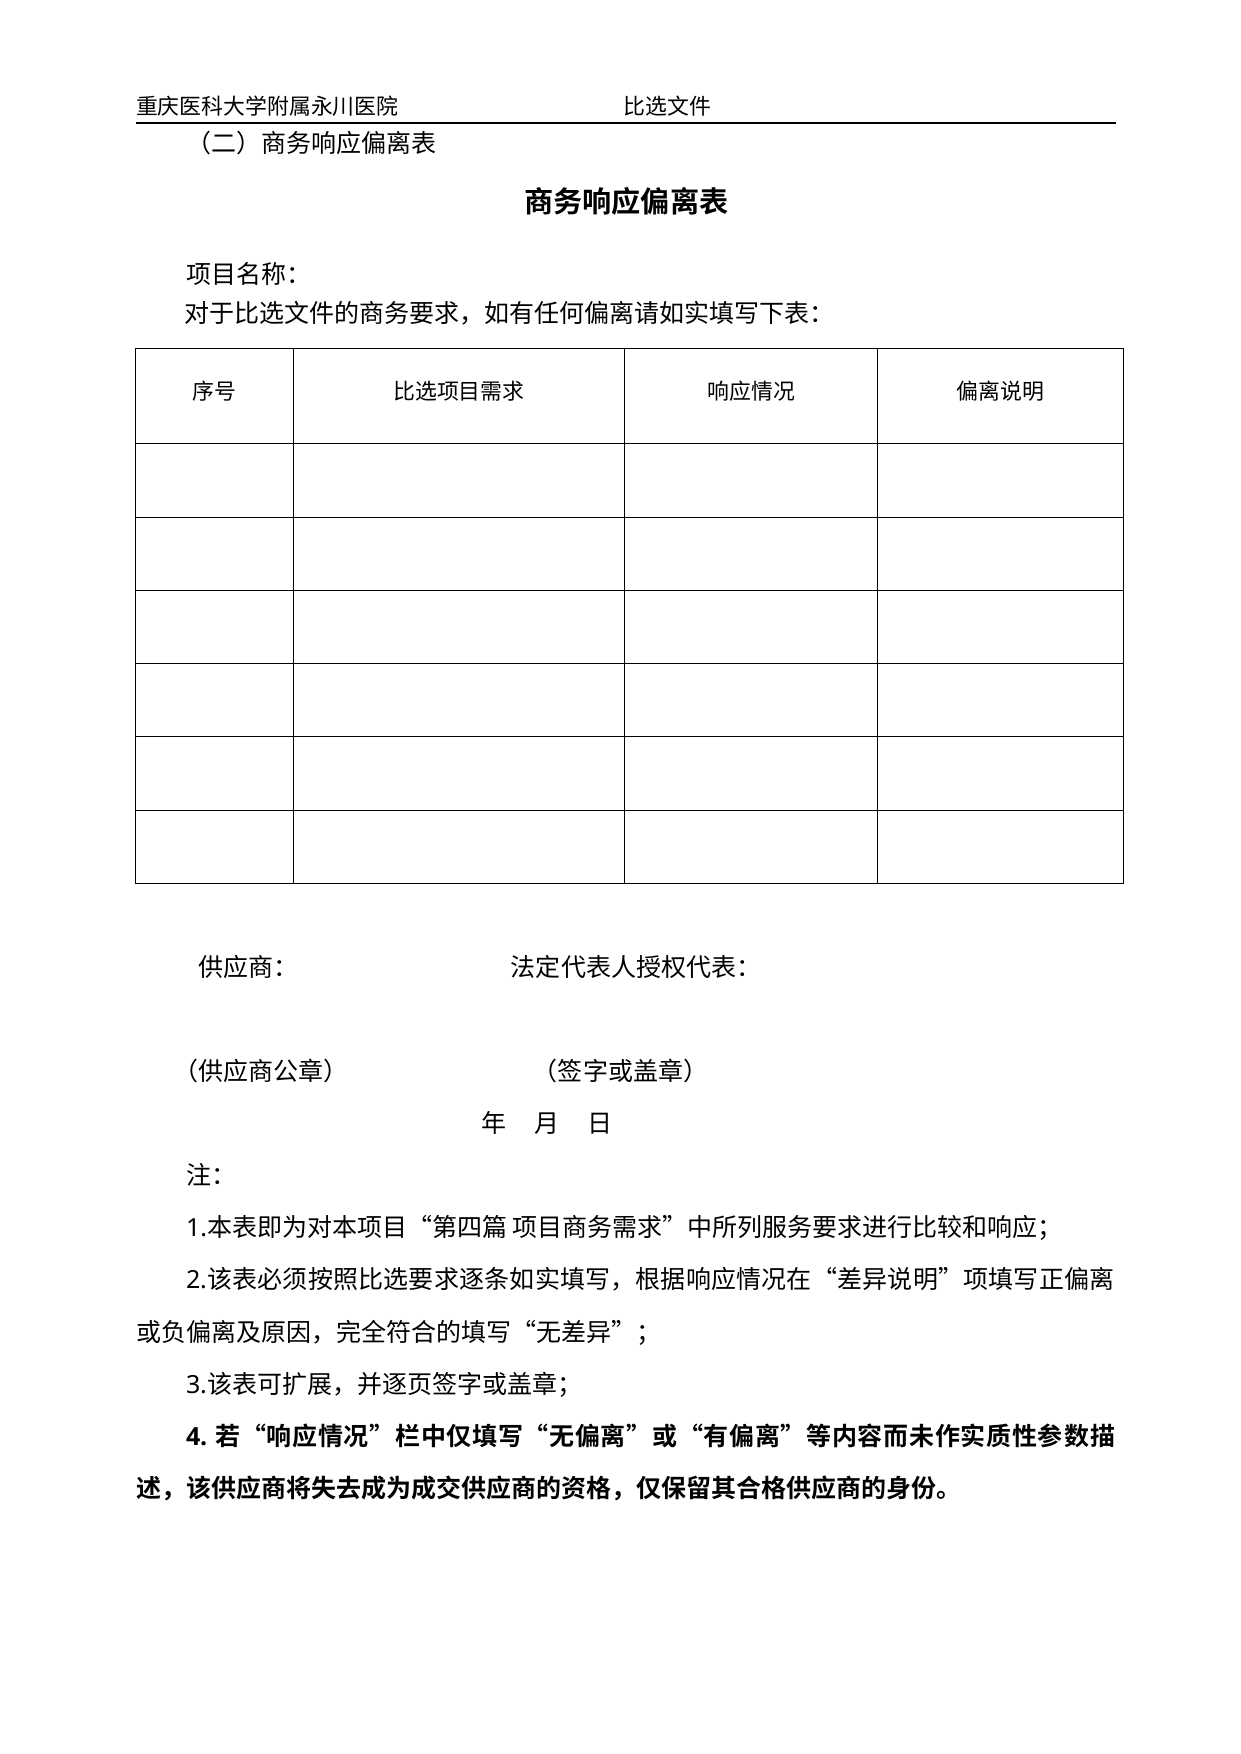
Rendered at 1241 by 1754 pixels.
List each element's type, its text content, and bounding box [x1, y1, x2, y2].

table_cell [294, 591, 624, 663]
table_cell [878, 737, 1123, 809]
table_cell [136, 444, 293, 517]
table_cell [294, 811, 624, 883]
text 注： [136, 1143, 1116, 1195]
table_cell [878, 444, 1123, 517]
table_cell [625, 737, 877, 809]
table_cell [878, 664, 1123, 736]
table_cell [136, 518, 293, 590]
text 1.本表即为对本项目“第四篇 项目商务需求”中所列服务要求进行比较和响应； [136, 1195, 1116, 1247]
text （二）商务响应偏离表 [136, 124, 1116, 160]
text 供应商： 法定代表人授权代表： [136, 935, 1116, 987]
text （供应商公章） （签字或盖章） [136, 1039, 1116, 1091]
table_cell [294, 444, 624, 517]
table_cell [878, 518, 1123, 590]
table_cell [294, 518, 624, 590]
table_header 序号 [136, 349, 293, 443]
table_cell [625, 518, 877, 590]
table_header 比选项目需求 [294, 349, 624, 443]
text 3.该表可扩展，并逐页签字或盖章； [136, 1351, 1116, 1403]
table_cell [625, 591, 877, 663]
table_header 偏离说明 [878, 349, 1123, 443]
table_cell [136, 591, 293, 663]
table_cell [625, 444, 877, 517]
table_cell [136, 811, 293, 883]
text 商务响应偏离表 [136, 178, 1116, 221]
text 对于比选文件的商务要求，如有任何偏离请如实填写下表： [136, 294, 1116, 330]
text 年 月 日 [136, 1091, 1116, 1143]
text 4. 若“响应情况”栏中仅填写“无偏离”或“有偏离”等内容而未作实质性参数描述，该供应商将失去成为成交供应商的资格，仅保留其合格供应商的身份。 [136, 1403, 1116, 1508]
table_cell [294, 737, 624, 809]
table_header 响应情况 [625, 349, 877, 443]
table_cell [625, 664, 877, 736]
text 2.该表必须按照比选要求逐条如实填写，根据响应情况在“差异说明”项填写正偏离或负偏离及原因，完全符合的填写“无差异”； [136, 1247, 1116, 1351]
table_cell [625, 811, 877, 883]
table_cell [878, 591, 1123, 663]
table_cell [136, 664, 293, 736]
table_cell [136, 737, 293, 809]
table_cell [294, 664, 624, 736]
text 项目名称： [136, 242, 1116, 294]
table_cell [878, 811, 1123, 883]
